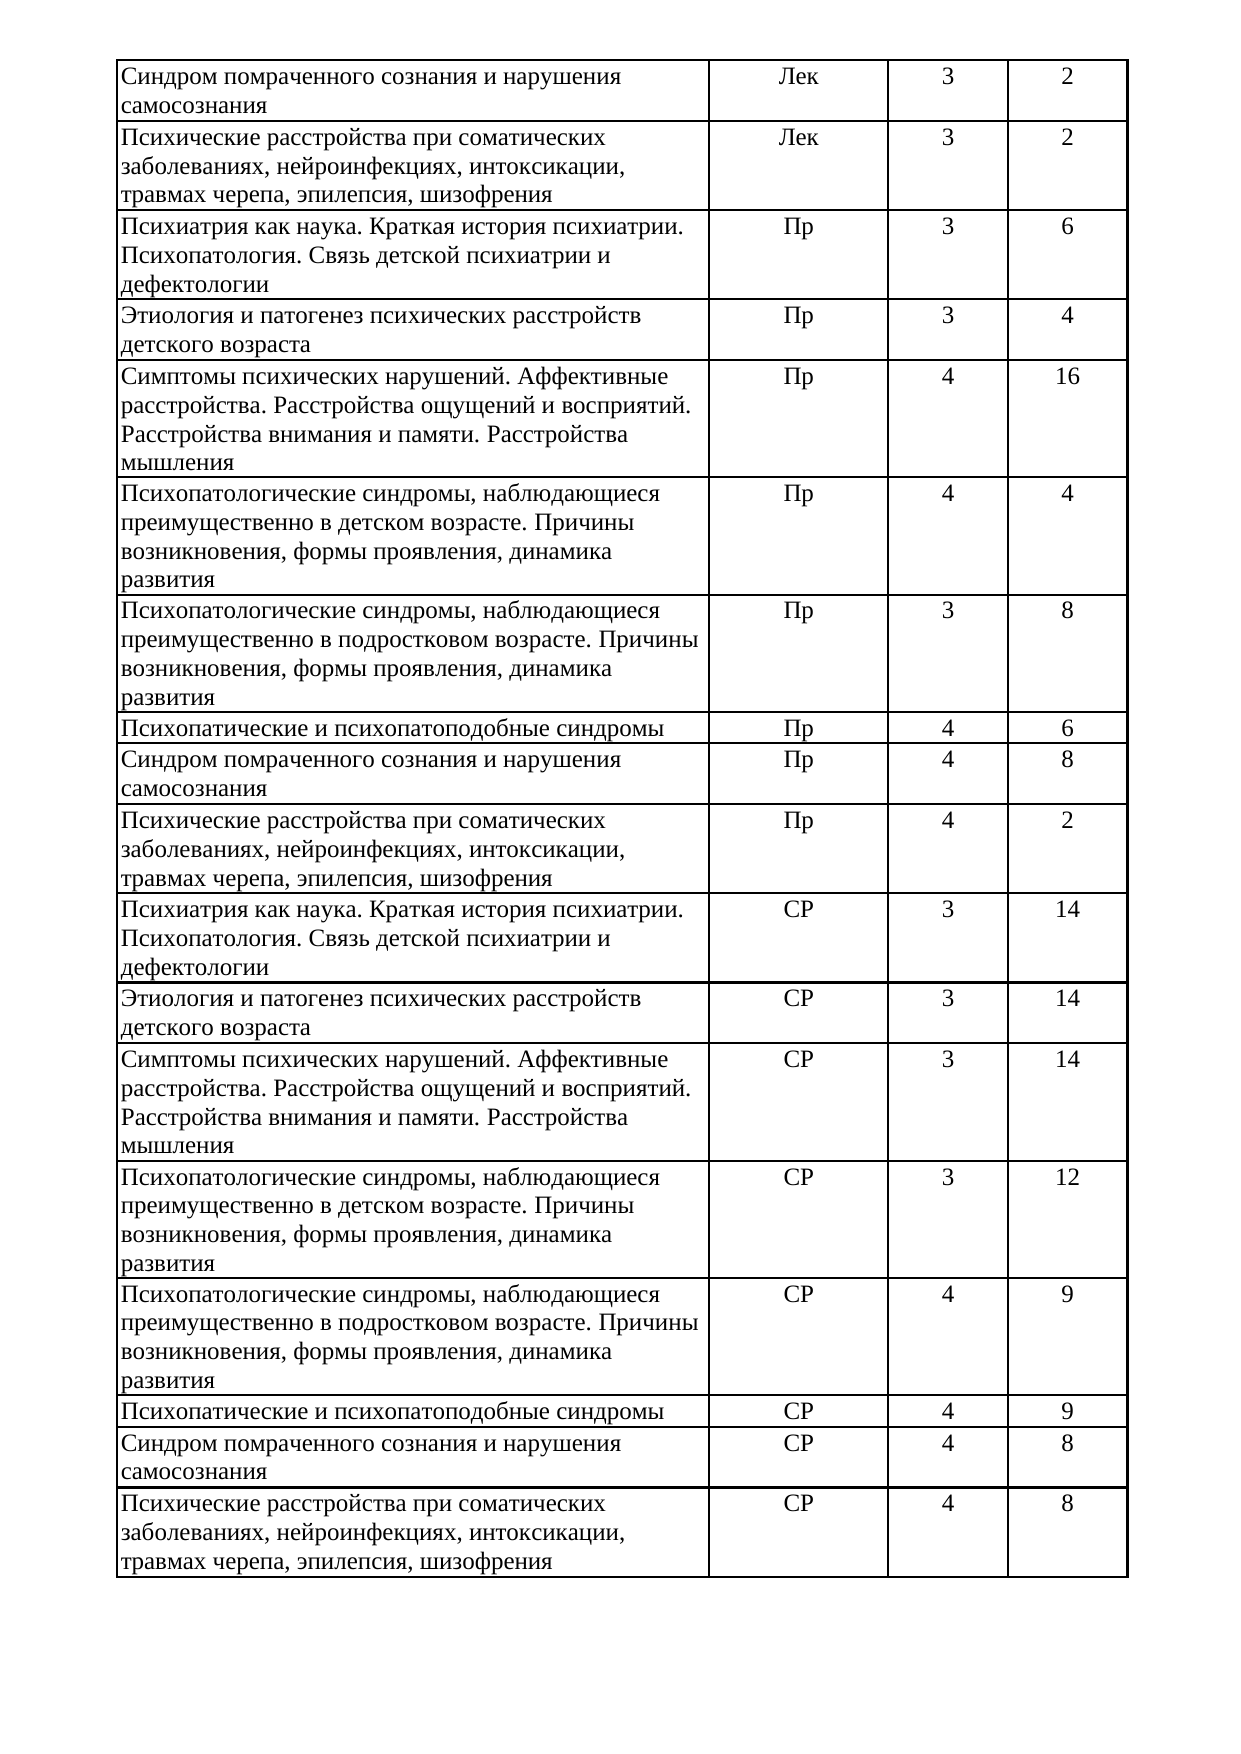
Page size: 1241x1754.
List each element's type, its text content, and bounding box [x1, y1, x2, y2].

table_cell 4 [1009, 478, 1126, 593]
table_cell Психопатологические синдромы, наблюдающиеся преимущественно в подростковом возрасте. Причины возникновения, формы проявления, динамика развития [118, 1279, 708, 1394]
table_cell 2 [1009, 805, 1126, 892]
table_cell 4 [889, 361, 1007, 476]
table_cell 8 [1009, 596, 1126, 711]
table_cell 4 [889, 1428, 1007, 1486]
table_cell Психические расстройства при соматических заболеваниях, нейроинфекциях, интоксикации, травмах черепа, эпилепсия, шизофрения [118, 122, 708, 209]
table_cell Пр [710, 713, 887, 742]
table_header Синдром помраченного сознания и нарушения самосознания [118, 61, 708, 120]
table_cell Синдром помраченного сознания и нарушения самосознания [118, 1428, 708, 1486]
table_cell Пр [710, 744, 887, 803]
table_cell Психопатологические синдромы, наблюдающиеся преимущественно в подростковом возрасте. Причины возникновения, формы проявления, динамика развития [118, 596, 708, 711]
table_cell 4 [889, 1396, 1007, 1426]
table_cell СР [710, 1489, 887, 1576]
table_cell 4 [889, 713, 1007, 742]
table_cell Психопатические и психопатоподобные синдромы [118, 713, 708, 742]
table_cell СР [710, 1279, 887, 1394]
table_cell 14 [1009, 984, 1126, 1042]
table_cell СР [710, 1044, 887, 1159]
table_cell СР [710, 1162, 887, 1277]
table_cell Психопатологические синдромы, наблюдающиеся преимущественно в детском возрасте. Причины возникновения, формы проявления, динамика развития [118, 1162, 708, 1277]
table_cell 8 [1009, 1428, 1126, 1486]
table_cell 4 [889, 744, 1007, 803]
table_cell 3 [889, 1044, 1007, 1159]
table_cell Психопатологические синдромы, наблюдающиеся преимущественно в детском возрасте. Причины возникновения, формы проявления, динамика развития [118, 478, 708, 593]
table_cell Пр [710, 805, 887, 892]
table_cell Пр [710, 300, 887, 359]
table_cell 2 [1009, 122, 1126, 209]
table_cell 3 [889, 596, 1007, 711]
table_cell 4 [889, 1489, 1007, 1576]
table_cell 8 [1009, 1489, 1126, 1576]
table_cell СР [710, 894, 887, 981]
table_cell 4 [1009, 300, 1126, 359]
table_cell СР [710, 984, 887, 1042]
table_cell Пр [710, 211, 887, 298]
table_cell Синдром помраченного сознания и нарушения самосознания [118, 744, 708, 803]
table_cell 3 [889, 211, 1007, 298]
table_cell Этиология и патогенез психических расстройств детского возраста [118, 984, 708, 1042]
table_cell Пр [710, 596, 887, 711]
table_cell Пр [710, 361, 887, 476]
table_header 2 [1009, 61, 1126, 120]
table_cell 16 [1009, 361, 1126, 476]
table_cell 3 [889, 1162, 1007, 1277]
table_cell 14 [1009, 1044, 1126, 1159]
table_cell Психиатрия как наука. Краткая история психиатрии. Психопатология. Связь детской психиатрии и дефектологии [118, 211, 708, 298]
table_cell Психопатические и психопатоподобные синдромы [118, 1396, 708, 1426]
table_cell 12 [1009, 1162, 1126, 1277]
table_cell Психические расстройства при соматических заболеваниях, нейроинфекциях, интоксикации, травмах черепа, эпилепсия, шизофрения [118, 805, 708, 892]
table_cell 3 [889, 300, 1007, 359]
table_cell Лек [710, 122, 887, 209]
table_cell Симптомы психических нарушений. Аффективные расстройства. Расстройства ощущений и восприятий. Расстройства внимания и памяти. Расстройства мышления [118, 1044, 708, 1159]
table_cell 9 [1009, 1279, 1126, 1394]
table_cell 14 [1009, 894, 1126, 981]
table_cell 6 [1009, 713, 1126, 742]
table_cell Пр [710, 478, 887, 593]
table_cell 6 [1009, 211, 1126, 298]
table_cell 4 [889, 805, 1007, 892]
table_cell 3 [889, 122, 1007, 209]
table_cell Этиология и патогенез психических расстройств детского возраста [118, 300, 708, 359]
table_cell Симптомы психических нарушений. Аффективные расстройства. Расстройства ощущений и восприятий. Расстройства внимания и памяти. Расстройства мышления [118, 361, 708, 476]
table_cell СР [710, 1396, 887, 1426]
table_cell 3 [889, 984, 1007, 1042]
table_header 3 [889, 61, 1007, 120]
table_cell СР [710, 1428, 887, 1486]
table_cell 8 [1009, 744, 1126, 803]
table_cell 9 [1009, 1396, 1126, 1426]
table_cell 4 [889, 1279, 1007, 1394]
table_cell Психические расстройства при соматических заболеваниях, нейроинфекциях, интоксикации, травмах черепа, эпилепсия, шизофрения [118, 1489, 708, 1576]
table_cell Психиатрия как наука. Краткая история психиатрии. Психопатология. Связь детской психиатрии и дефектологии [118, 894, 708, 981]
table_cell 3 [889, 894, 1007, 981]
table_header Лек [710, 61, 887, 120]
table_cell 4 [889, 478, 1007, 593]
